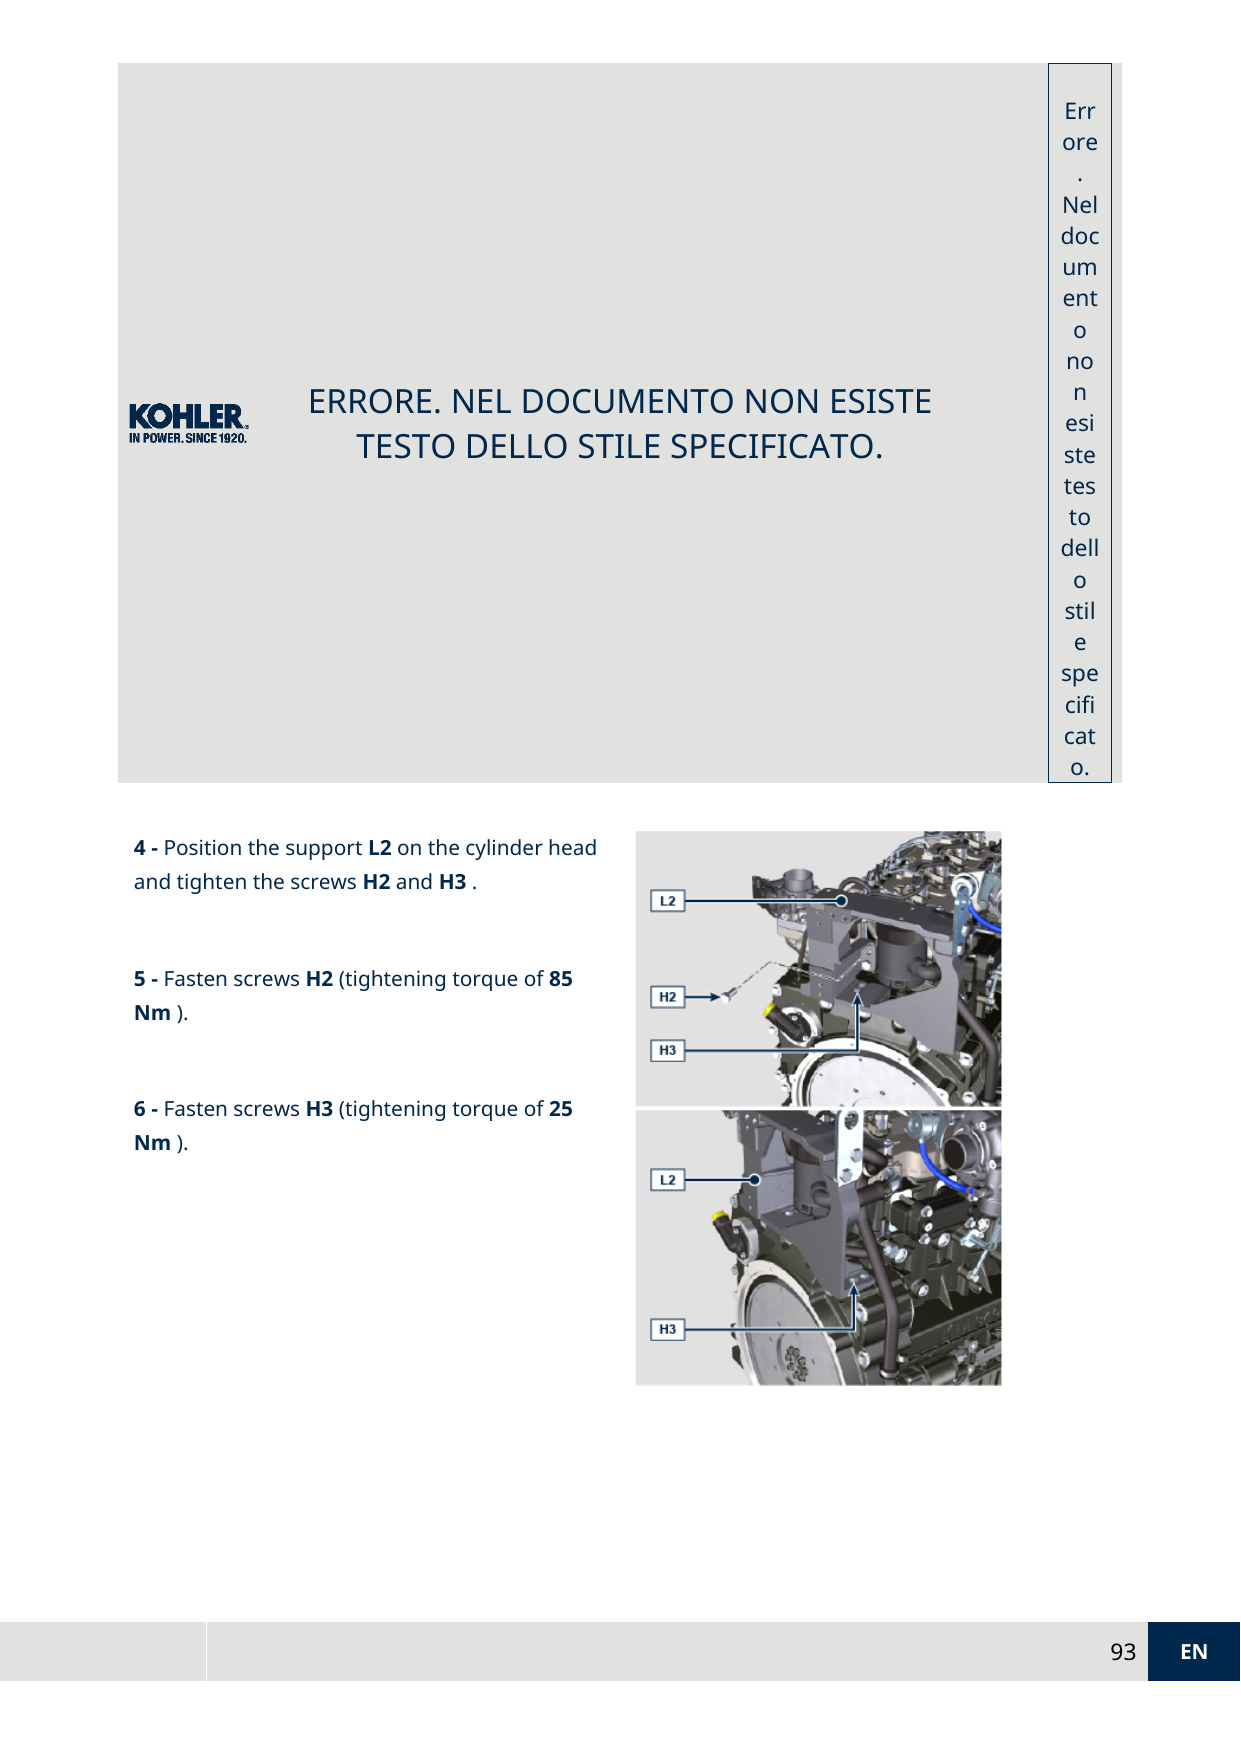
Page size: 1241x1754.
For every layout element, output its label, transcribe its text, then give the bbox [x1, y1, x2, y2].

picture [635, 1109, 1003, 1386]
picture [129, 403, 249, 443]
table_cell [620, 815, 1122, 1404]
table_cell 4 - Position the support L2 on the cylinder head and tighten the screws H2 and H3 . 5 - Fasten screws H2 (tightening torque of 85 Nm ). 6 - Fasten screws H3 (tightening torque of 25 Nm ). [118, 815, 620, 1404]
picture [635, 830, 1003, 1107]
